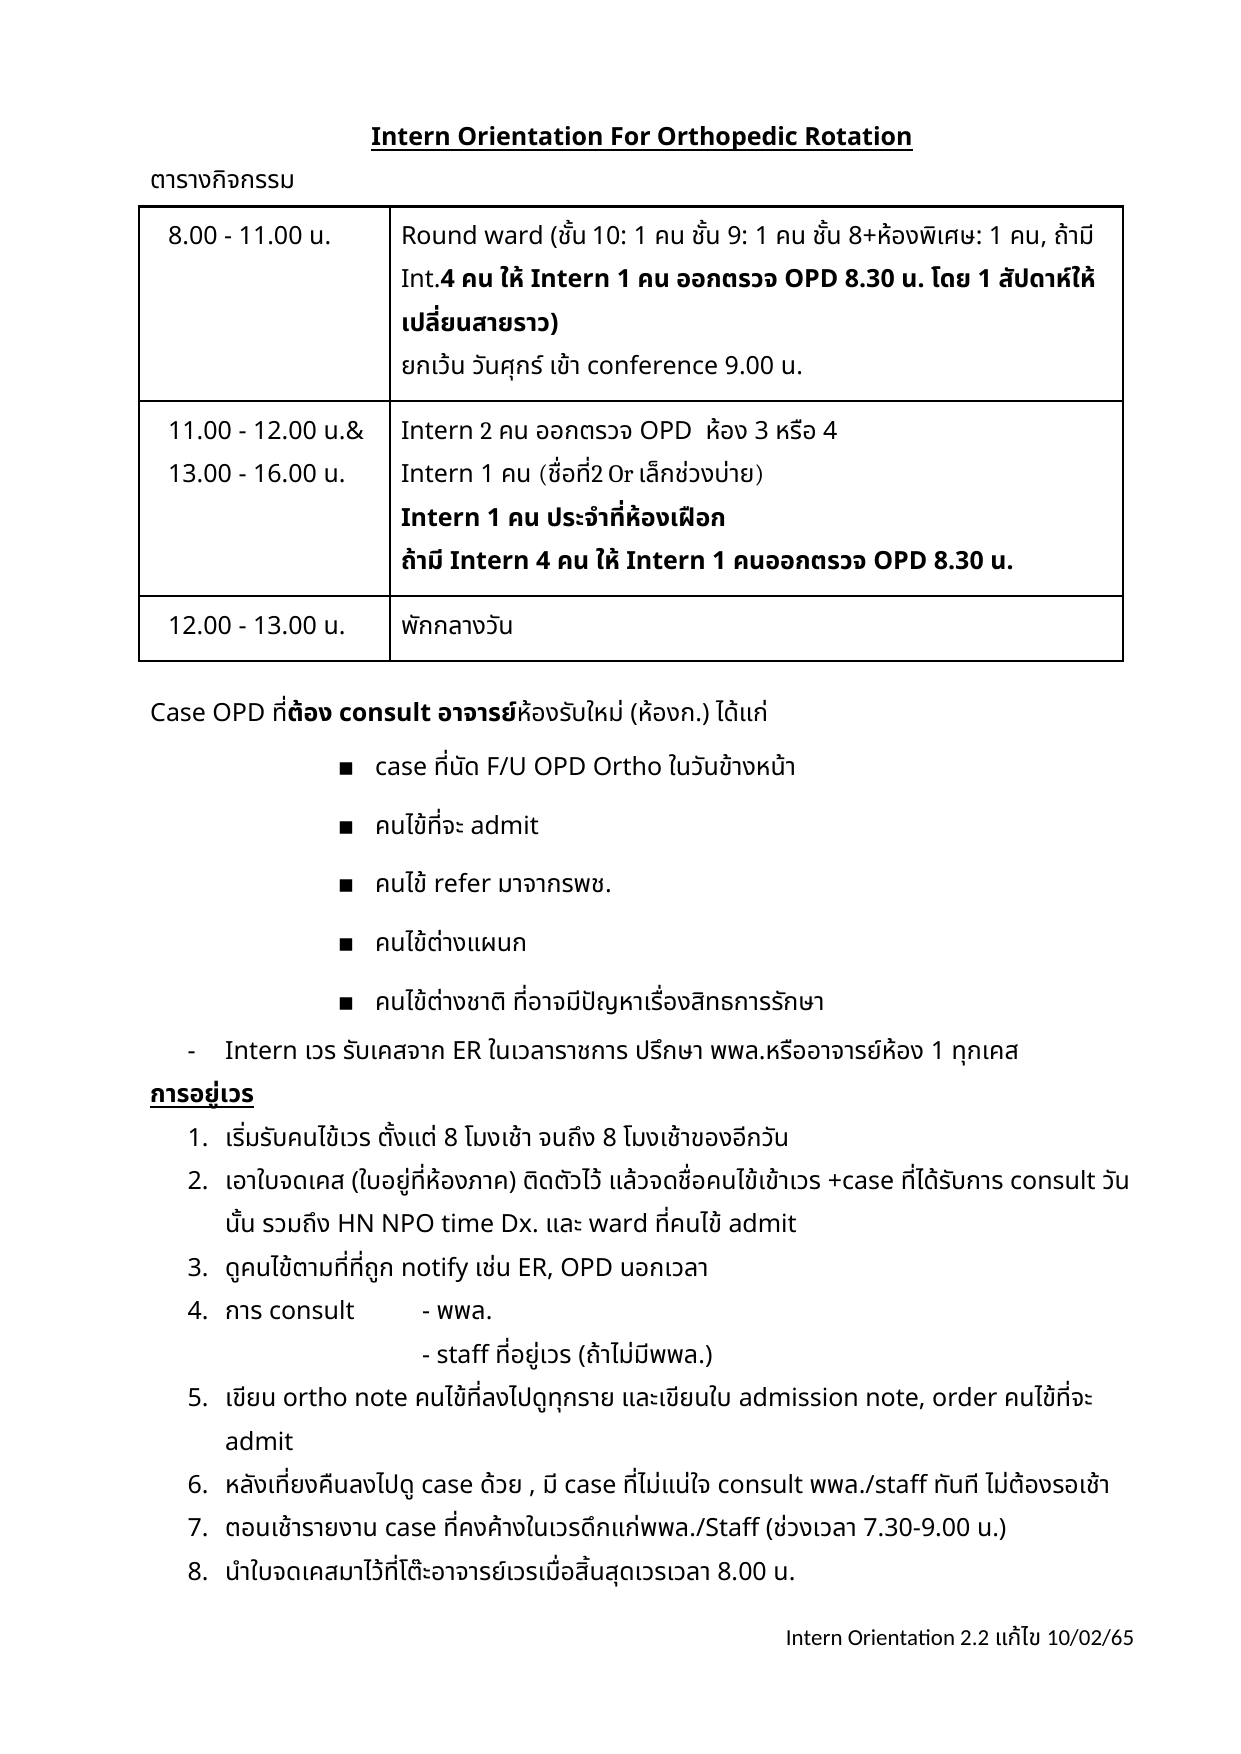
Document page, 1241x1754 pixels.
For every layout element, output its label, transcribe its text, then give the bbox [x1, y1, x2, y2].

table_cell พักกลางวัน [391, 597, 1122, 660]
list คนไข้ refer มาจากรพช. [337, 856, 1134, 907]
table_cell 11.00 - 12.00 น.& 13.00 - 16.00 น. [140, 402, 389, 595]
text Intern Orientation For Orthopedic Rotation [150, 118, 1134, 156]
list หลังเที่ยงคืนลงไปดู case ด้วย , มี case ที่ไม่แน่ใจ consult พพล./staff ทันที ไม่ต้องรอเช้า [187, 1467, 1134, 1505]
list Intern เวร รับเคสจาก ER ในเวลาราชการ ปรึกษา พพล.หรืออาจารย์ห้อง 1 ทุกเคส [187, 1032, 1134, 1070]
list เขียน ortho note คนไข้ที่ลงไปดูทุกราย และเขียนใบ admission note, order คนไข้ที่จะ admit [187, 1380, 1134, 1461]
list นำใบจดเคสมาไว้ที่โต๊ะอาจารย์เวรเมื่อสิ้นสุดเวรเวลา 8.00 น. [187, 1554, 1134, 1592]
list คนไข้ต่างแผนก [337, 915, 1134, 966]
text - staff ที่อยู่เวร (ถ้าไม่มีพพล.) [225, 1337, 1134, 1374]
table_cell 12.00 - 13.00 น. [140, 597, 389, 660]
text Case OPD ที่ต้อง consult อาจารย์ห้องรับใหม่ (ห้องก.) ได้แก่ [150, 695, 1134, 733]
list ดูคนไข้ตามที่ที่ถูก notify เช่น ER, OPD นอกเวลา [187, 1250, 1134, 1287]
list เริ่มรับคนไข้เวร ตั้งแต่ 8 โมงเช้า จนถึง 8 โมงเช้าของอีกวัน [187, 1119, 1134, 1157]
table_header 8.00 - 11.00 น. [140, 208, 389, 400]
text การอยู่เวร [150, 1076, 1134, 1114]
table_cell Intern 2 คน ออกตรวจ OPD ห้อง 3 หรือ 4 Intern 1 คน (ชื่อที่2 Orเล็กช่วงบ่าย) Intern 1 คน ประจำที่ห้องเฝือก ถ้ามี Intern 4 คน ให้ Intern 1 คนออกตรวจ OPD 8.30 น. [391, 402, 1122, 595]
list คนไข้ที่จะ admit [337, 797, 1134, 848]
list เอาใบจดเคส (ใบอยู่ที่ห้องภาค) ติดตัวไว้ แล้วจดชื่อคนไข้เข้าเวร +case ที่ได้รับการ consult วันนั้น รวมถึง HN NPO time Dx. และ ward ที่คนไข้ admit [187, 1163, 1134, 1244]
list คนไข้ต่างชาติ ที่อาจมีปัญหาเรื่องสิทธการรักษา [337, 974, 1134, 1025]
list การ consult - พพล. [187, 1293, 1134, 1331]
text ตารางกิจกรรม [150, 162, 1134, 200]
list ตอนเช้ารายงาน case ที่คงค้างในเวรดึกแก่พพล./Staff (ช่วงเวลา 7.30-9.00 น.) [187, 1510, 1134, 1548]
table_header Round ward (ชั้น10: 1 คน ชั้น 9: 1 คน ชั้น 8+ห้องพิเศษ: 1 คน, ถ้ามี Int.4 คน ให้ Intern 1 คน ออกตรวจ OPD 8.30 น. โดย 1 สัปดาห์ให้เปลี่ยนสายราว) ยกเว้น วันศุกร์ เข้า conference 9.00 น. [391, 208, 1122, 400]
list case ที่นัด F/U OPD Ortho ในวันข้างหน้า [337, 738, 1134, 789]
